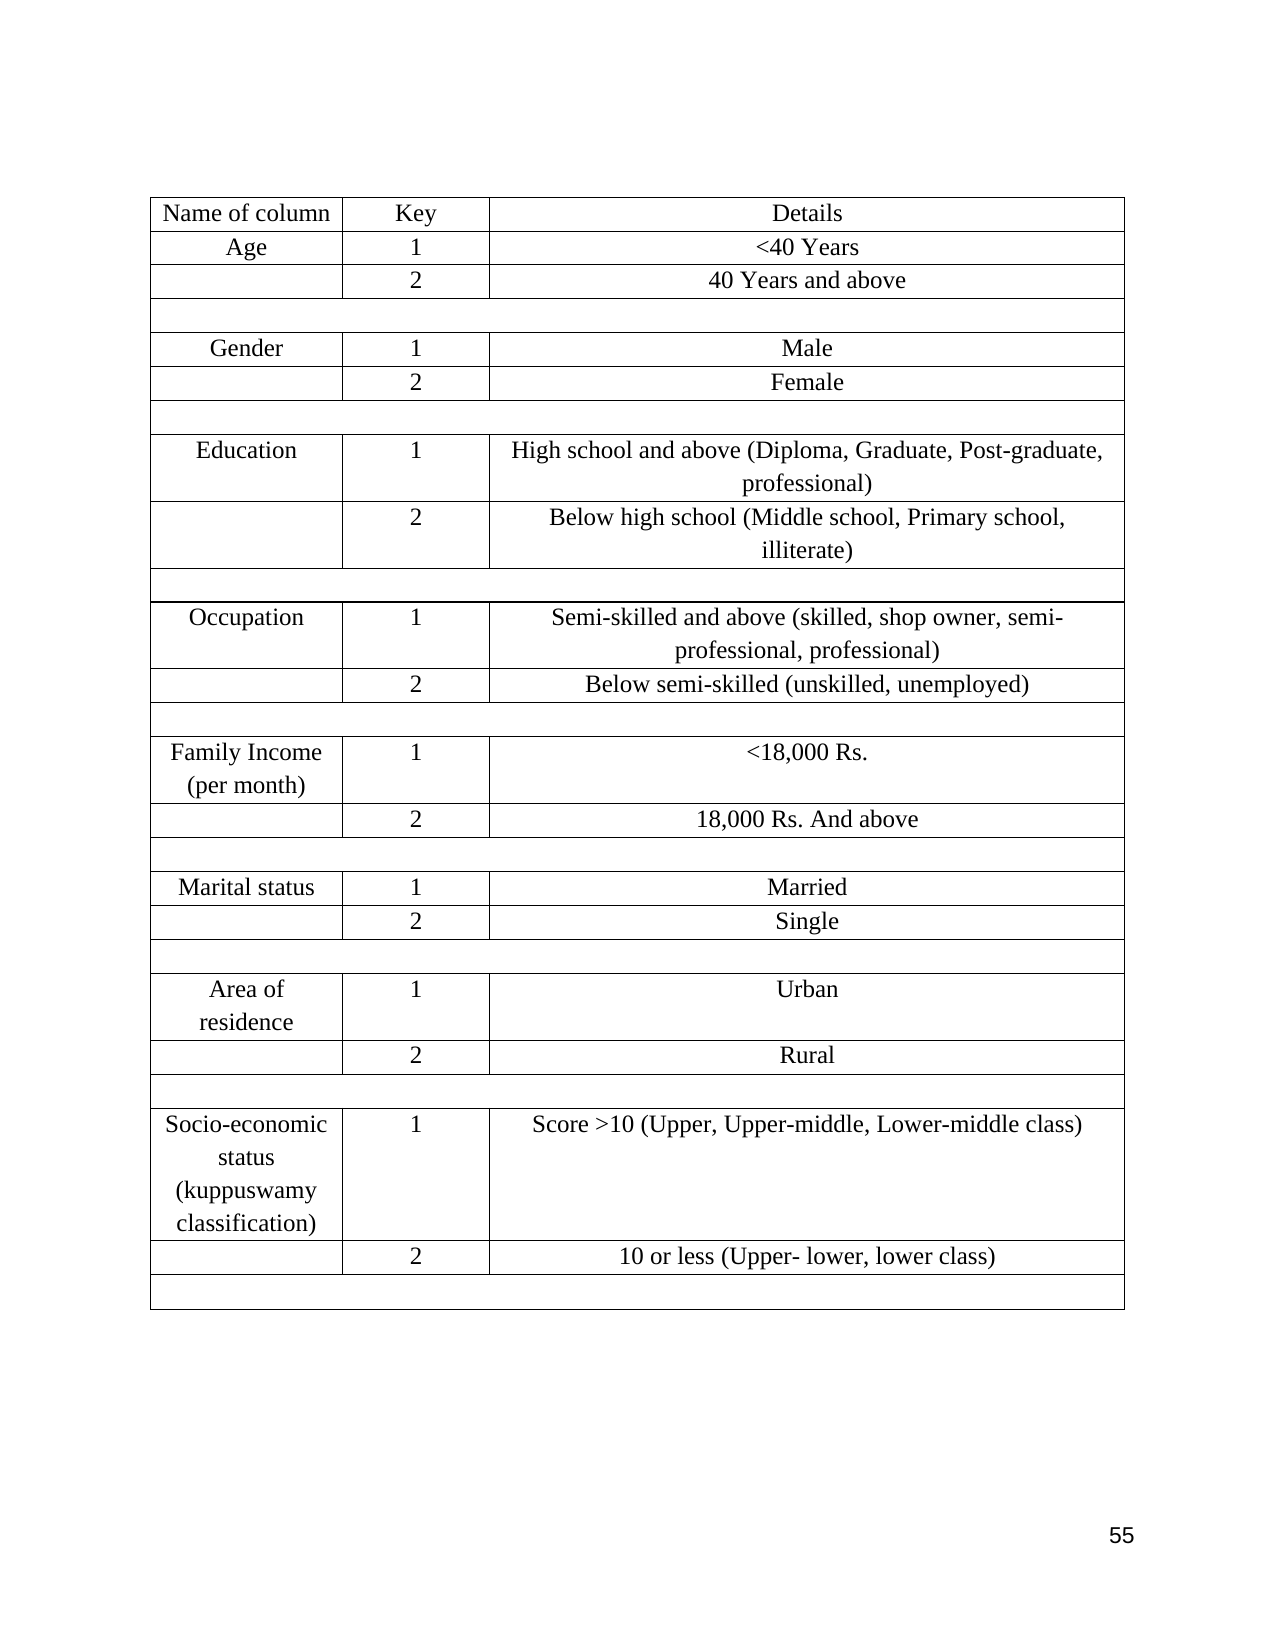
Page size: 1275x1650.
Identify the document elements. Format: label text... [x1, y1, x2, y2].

table_cell [151, 804, 342, 837]
table_cell Male [490, 333, 1124, 366]
table_header Key [343, 198, 489, 231]
table_cell [151, 1275, 1124, 1308]
table_cell Rural [490, 1041, 1124, 1073]
table_cell Below high school (Middle school, Primary school, illiterate) [490, 502, 1124, 567]
table_cell High school and above (Diploma, Graduate, Post-graduate, professional) [490, 435, 1124, 501]
table_cell Occupation [151, 603, 342, 668]
table_cell [151, 906, 342, 939]
table_cell [151, 838, 1124, 871]
table_cell Area of residence [151, 974, 342, 1039]
table_cell 1 [343, 333, 489, 366]
table_cell 18,000 Rs. And above [490, 804, 1124, 837]
table_cell [151, 265, 342, 298]
table_header Name of column [151, 198, 342, 231]
table_cell Female [490, 367, 1124, 400]
table_cell 2 [343, 367, 489, 400]
table_cell 2 [343, 1041, 489, 1073]
table_cell [151, 1041, 342, 1073]
table_cell 2 [343, 265, 489, 298]
table_cell 10 or less (Upper- lower, lower class) [490, 1241, 1124, 1274]
table_cell [151, 401, 1124, 434]
table_cell 2 [343, 804, 489, 837]
table_cell 2 [343, 669, 489, 702]
table_cell [151, 299, 1124, 332]
table_cell Marital status [151, 872, 342, 905]
table_cell 1 [343, 232, 489, 264]
table_cell Urban [490, 974, 1124, 1039]
table_cell <40 Years [490, 232, 1124, 264]
table_cell [151, 940, 1124, 973]
table_cell [151, 502, 342, 567]
table_cell Score >10 (Upper, Upper-middle, Lower-middle class) [490, 1109, 1124, 1240]
table_cell 1 [343, 974, 489, 1039]
table_cell Age [151, 232, 342, 264]
table_cell [151, 569, 1124, 601]
table_cell Below semi-skilled (unskilled, unemployed) [490, 669, 1124, 702]
table_cell 2 [343, 502, 489, 567]
table_cell [151, 367, 342, 400]
table_cell 1 [343, 435, 489, 501]
table_cell [151, 1075, 1124, 1108]
table_cell [151, 669, 342, 702]
table_cell Socio-economic status (kuppuswamy classification) [151, 1109, 342, 1240]
table_cell <18,000 Rs. [490, 737, 1124, 803]
table_cell Married [490, 872, 1124, 905]
table_cell Gender [151, 333, 342, 366]
table_cell [151, 1241, 342, 1274]
table_cell 1 [343, 603, 489, 668]
table_cell Single [490, 906, 1124, 939]
table_cell [151, 703, 1124, 736]
table_cell 1 [343, 737, 489, 803]
table_cell Semi-skilled and above (skilled, shop owner, semi-professional, professional) [490, 603, 1124, 668]
table_cell 1 [343, 872, 489, 905]
table_cell 40 Years and above [490, 265, 1124, 298]
table_cell Education [151, 435, 342, 501]
table_cell 2 [343, 906, 489, 939]
table_cell Family Income (per month) [151, 737, 342, 803]
table_cell 1 [343, 1109, 489, 1240]
table_header Details [490, 198, 1124, 231]
table_cell 2 [343, 1241, 489, 1274]
